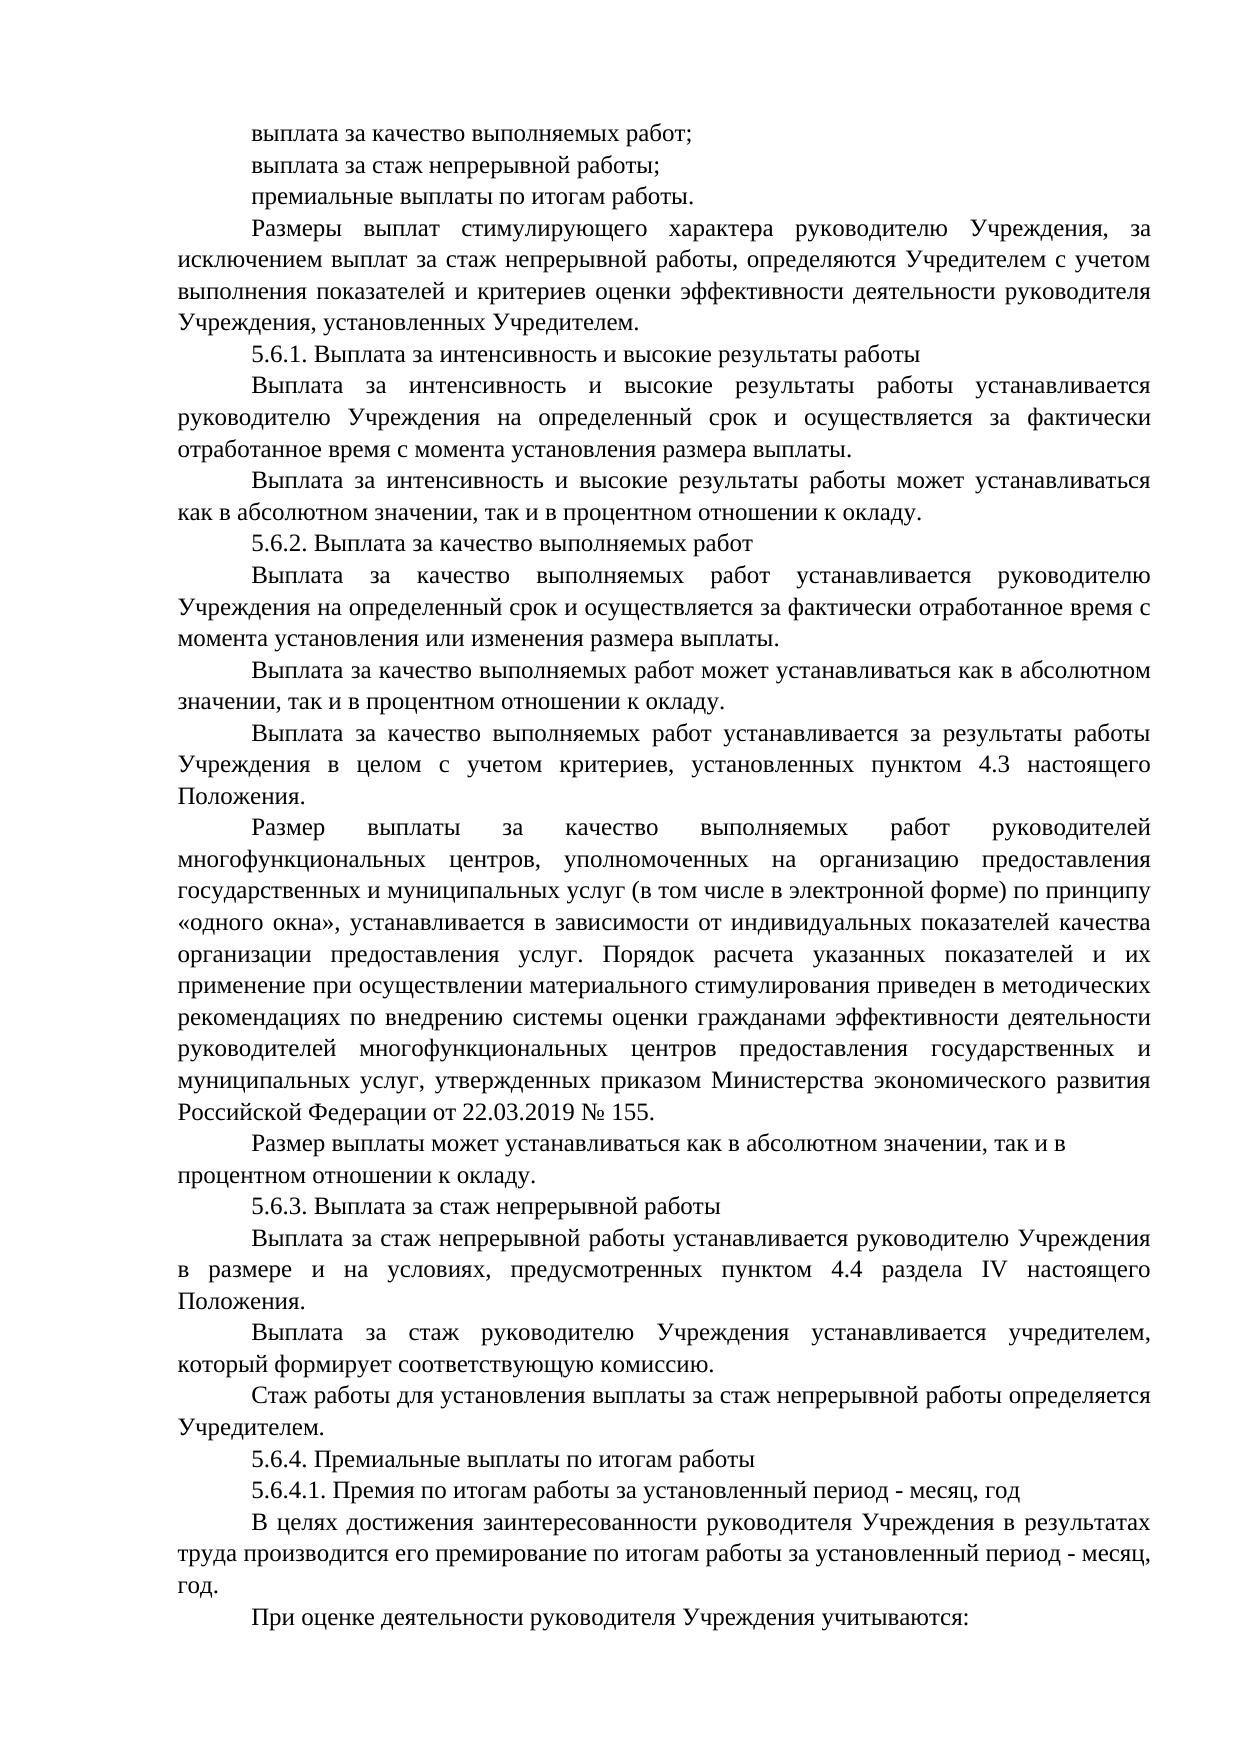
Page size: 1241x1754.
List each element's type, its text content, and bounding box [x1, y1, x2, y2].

text премиальные выплаты по итогам работы. [177, 181, 1152, 210]
text Выплата за качество выполняемых работ устанавливается за результаты работы Учреждения в целом с учетом критериев, установленных пунктом 4.3 настоящего Положения. [177, 718, 1152, 810]
text Размер выплаты может устанавливаться как в абсолютном значении, так и в процентном отношении к окладу. [177, 1128, 1152, 1188]
text Размер выплаты за качество выполняемых работ руководителей многофункциональных центров, уполномоченных на организацию предоставления государственных и муниципальных услуг (в том числе в электронной форме) по принципу «одного окна», устанавливается в зависимости от индивидуальных показателей качества организации предоставления услуг. Порядок расчета указанных показателей и их применение при осуществлении материального стимулирования приведен в методических рекомендациях по внедрению системы оценки гражданами эффективности деятельности руководителей многофункциональных центров предоставления государственных и муниципальных услуг, утвержденных приказом Министерства экономического развития Российской Федерации от 22.03.2019 № 155. [177, 812, 1152, 1125]
text Выплата за стаж непрерывной работы устанавливается руководителю Учреждения в размере и на условиях, предусмотренных пунктом 4.4 раздела IV настоящего Положения. [177, 1223, 1152, 1315]
text Выплата за качество выполняемых работ устанавливается руководителю Учреждения на определенный срок и осуществляется за фактически отработанное время с момента установления или изменения размера выплаты. [177, 560, 1152, 652]
text 5.6.4. Премиальные выплаты по итогам работы [177, 1444, 1152, 1472]
text В целях достижения заинтересованности руководителя Учреждения в результатах труда производится его премирование по итогам работы за установленный период - месяц, год. [177, 1507, 1152, 1599]
text Стаж работы для установления выплаты за стаж непрерывной работы определяется Учредителем. [177, 1381, 1152, 1441]
text Выплата за качество выполняемых работ может устанавливаться как в абсолютном значении, так и в процентном отношении к окладу. [177, 655, 1152, 715]
text Выплата за интенсивность и высокие результаты работы устанавливается руководителю Учреждения на определенный срок и осуществляется за фактически отработанное время с момента установления размера выплаты. [177, 371, 1152, 462]
text Выплата за стаж руководителю Учреждения устанавливается учредителем, который формирует соответствующую комиссию. [177, 1317, 1152, 1378]
text При оценке деятельности руководителя Учреждения учитываются: [177, 1602, 1152, 1630]
text 5.6.1. Выплата за интенсивность и высокие результаты работы [177, 339, 1152, 368]
text выплата за стаж непрерывной работы; [177, 150, 1152, 178]
text Выплата за интенсивность и высокие результаты работы может устанавливаться как в абсолютном значении, так и в процентном отношении к окладу. [177, 465, 1152, 526]
text 5.6.4.1. Премия по итогам работы за установленный период - месяц, год [177, 1475, 1152, 1504]
text Размеры выплат стимулирующего характера руководителю Учреждения, за исключением выплат за стаж непрерывной работы, определяются Учредителем с учетом выполнения показателей и критериев оценки эффективности деятельности руководителя Учреждения, установленных Учредителем. [177, 213, 1152, 336]
text 5.6.3. Выплата за стаж непрерывной работы [177, 1191, 1152, 1220]
text 5.6.2. Выплата за качество выполняемых работ [177, 528, 1152, 557]
text выплата за качество выполняемых работ; [177, 118, 1152, 147]
